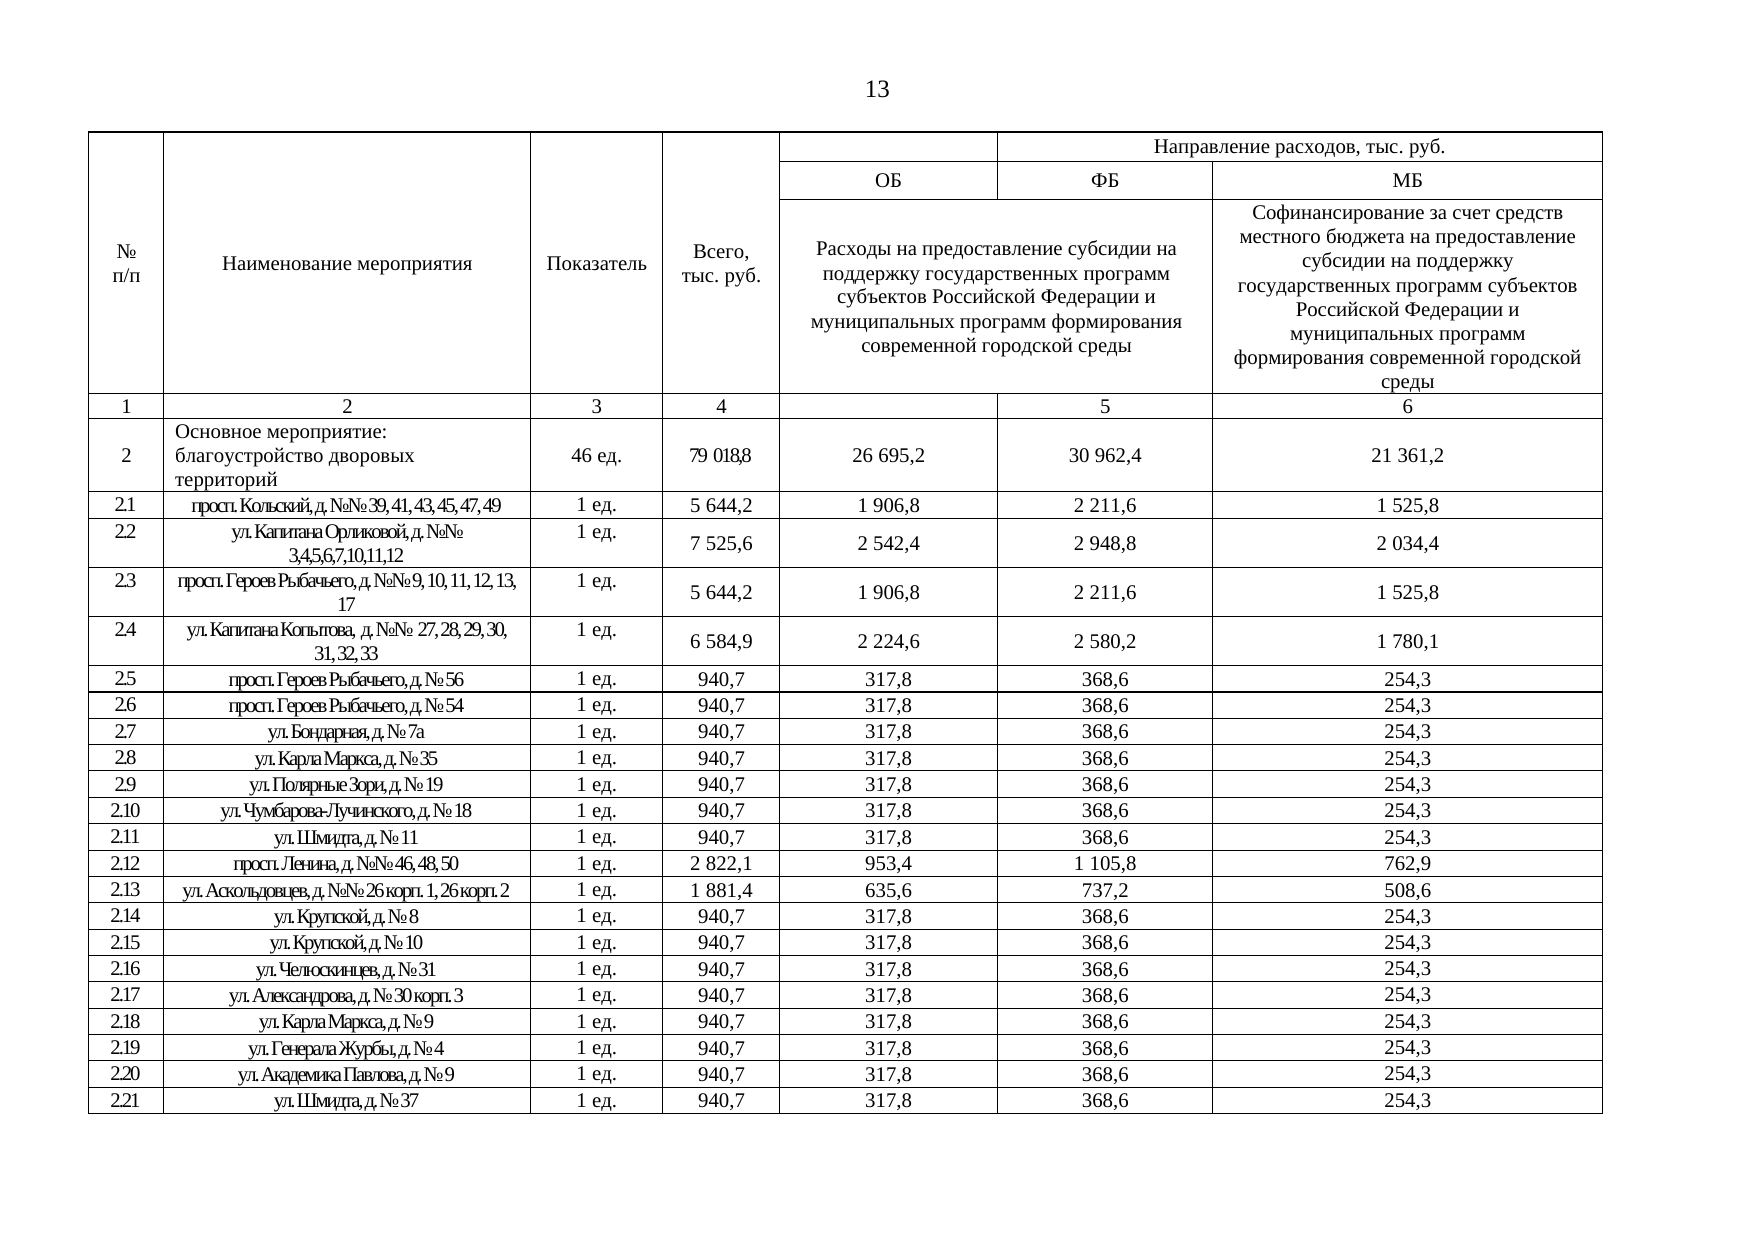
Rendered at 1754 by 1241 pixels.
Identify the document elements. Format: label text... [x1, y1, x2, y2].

table_cell 2.21 [89, 1088, 163, 1113]
table_cell 1 881,4 [663, 877, 779, 902]
table_cell 1 ед. [531, 771, 662, 797]
table_cell 368,6 [998, 666, 1212, 691]
table_cell 368,6 [998, 719, 1212, 744]
table_cell 317,8 [780, 1035, 997, 1060]
table_cell 2.20 [89, 1061, 163, 1087]
table_cell 368,6 [998, 771, 1212, 797]
table_cell 1 780,1 [1213, 617, 1602, 665]
table_cell 368,6 [998, 693, 1212, 718]
table_cell 940,7 [663, 771, 779, 797]
table_cell 317,8 [780, 982, 997, 1008]
table_cell 368,6 [998, 903, 1212, 928]
table_cell 940,7 [663, 930, 779, 955]
table_cell Основное мероприятие: благоустройство дворовых территорий [164, 419, 530, 491]
table_cell 1 ед. [531, 719, 662, 744]
table_cell 2 224,6 [780, 617, 997, 665]
table_cell 254,3 [1213, 693, 1602, 718]
table_cell 254,3 [1213, 956, 1602, 981]
table_cell 2.12 [89, 851, 163, 876]
table_cell 26 695,2 [780, 419, 997, 491]
table_cell 368,6 [998, 1061, 1212, 1087]
table_cell 2 034,4 [1213, 519, 1602, 567]
table_cell 635,6 [780, 877, 997, 902]
table_cell 1 ед. [531, 519, 662, 567]
table_cell 1 ед. [531, 798, 662, 823]
table_cell 940,7 [663, 956, 779, 981]
table_cell Софинансирование за счет средств местного бюджета на предоставление субсидии на поддержку государственных программ субъектов Российской Федерации и муниципальных программ формирования современной городской среды [1213, 200, 1602, 393]
table_cell ул. Карла Маркса, д. № 9 [164, 1009, 530, 1034]
table_cell 368,6 [998, 956, 1212, 981]
table_cell 762,9 [1213, 851, 1602, 876]
table_cell 368,6 [998, 1009, 1212, 1034]
table_cell 317,8 [780, 930, 997, 955]
table_cell 317,8 [780, 798, 997, 823]
table_cell 6 [1213, 394, 1602, 418]
table_cell 508,6 [1213, 877, 1602, 902]
table_cell 2 948,8 [998, 519, 1212, 567]
table_cell ул. Челюскинцев, д. № 31 [164, 956, 530, 981]
table_cell 2 542,4 [780, 519, 997, 567]
table_cell 940,7 [663, 1061, 779, 1087]
table_cell 368,6 [998, 798, 1212, 823]
table_header Наименование мероприятия [164, 133, 530, 393]
table_cell 2.8 [89, 745, 163, 770]
table_cell 940,7 [663, 1035, 779, 1060]
table_cell 5 644,2 [663, 568, 779, 616]
table_cell 1 [89, 394, 163, 418]
table_cell 2.11 [89, 824, 163, 849]
table_cell 2.1 [89, 492, 163, 517]
table_cell 1 ед. [531, 982, 662, 1008]
table_cell Расходы на предоставление субсидии на поддержку государственных программ субъектов Российской Федерации и муниципальных программ формирования современной городской среды [780, 200, 1212, 393]
table_cell 2.4 [89, 617, 163, 665]
table_cell 1 ед. [531, 956, 662, 981]
table_cell 940,7 [663, 1009, 779, 1034]
table_cell ул. Генерала Журбы, д. № 4 [164, 1035, 530, 1060]
table_cell ул. Карла Маркса, д. № 35 [164, 745, 530, 770]
table_cell 2 580,2 [998, 617, 1212, 665]
table_cell 2.9 [89, 771, 163, 797]
table_cell 1 525,8 [1213, 492, 1602, 517]
table_cell 254,3 [1213, 1088, 1602, 1113]
table_cell 317,8 [780, 693, 997, 718]
table_cell 1 ед. [531, 930, 662, 955]
table_cell 254,3 [1213, 771, 1602, 797]
table_cell 2.3 [89, 568, 163, 616]
table_cell 1 906,8 [780, 492, 997, 517]
table_cell 1 ед. [531, 568, 662, 616]
table_cell 2.14 [89, 903, 163, 928]
table_cell ул. Полярные Зори, д. № 19 [164, 771, 530, 797]
table_header Показатель [531, 133, 662, 393]
table_cell 2.18 [89, 1009, 163, 1034]
table_cell 2 [89, 419, 163, 491]
table_cell 254,3 [1213, 1035, 1602, 1060]
table_header Всего, тыс. руб. [663, 133, 779, 393]
table_cell 21 361,2 [1213, 419, 1602, 491]
table_cell 30 962,4 [998, 419, 1212, 491]
table_cell 2.6 [89, 693, 163, 718]
table_cell 1 ед. [531, 617, 662, 665]
table_cell 254,3 [1213, 745, 1602, 770]
table_cell 2.7 [89, 719, 163, 744]
table_cell просп. Героев Рыбачьего, д. № 54 [164, 693, 530, 718]
table_cell ФБ [998, 162, 1212, 199]
table_cell МБ [1213, 162, 1602, 199]
table_cell ул. Бондарная, д. № 7а [164, 719, 530, 744]
table_cell 2.5 [89, 666, 163, 691]
table_cell 368,6 [998, 824, 1212, 849]
table_cell 2.15 [89, 930, 163, 955]
table_cell ул. Академика Павлова, д. № 9 [164, 1061, 530, 1087]
table_cell 254,3 [1213, 666, 1602, 691]
table_cell ОБ [780, 162, 997, 199]
table_cell 254,3 [1213, 798, 1602, 823]
table_cell 5 644,2 [663, 492, 779, 517]
table_cell ул. Крупской, д. № 8 [164, 903, 530, 928]
table_cell 940,7 [663, 903, 779, 928]
table_cell 317,8 [780, 824, 997, 849]
table_cell 2 211,6 [998, 568, 1212, 616]
table_cell 2.19 [89, 1035, 163, 1060]
table_cell 940,7 [663, 1088, 779, 1113]
table_header № п/п [89, 133, 163, 393]
table_cell 1 ед. [531, 693, 662, 718]
table_cell 940,7 [663, 824, 779, 849]
table_cell 2.10 [89, 798, 163, 823]
table_cell 317,8 [780, 666, 997, 691]
table_cell 254,3 [1213, 1009, 1602, 1034]
table_cell 1 ед. [531, 1088, 662, 1113]
table_cell 940,7 [663, 666, 779, 691]
table_cell 1 ед. [531, 745, 662, 770]
table_header Направление расходов, тыс. руб. [998, 133, 1602, 161]
table_cell 368,6 [998, 982, 1212, 1008]
table_cell 317,8 [780, 903, 997, 928]
table_cell просп. Героев Рыбачьего, д. № 56 [164, 666, 530, 691]
table_cell 254,3 [1213, 1061, 1602, 1087]
table_cell 7 525,6 [663, 519, 779, 567]
table_cell 940,7 [663, 798, 779, 823]
table_cell 953,4 [780, 851, 997, 876]
table_cell 368,6 [998, 1035, 1212, 1060]
table_cell 254,3 [1213, 903, 1602, 928]
table_cell ул. Чумбарова-Лучинского, д. № 18 [164, 798, 530, 823]
table_cell 737,2 [998, 877, 1212, 902]
table_cell 1 525,8 [1213, 568, 1602, 616]
table_cell 1 ед. [531, 492, 662, 517]
table_cell 1 ед. [531, 1061, 662, 1087]
table_cell 317,8 [780, 745, 997, 770]
table_cell ул. Капитана Орликовой, д. №№ 3,4,5,6,7,10,11,12 [164, 519, 530, 567]
table_cell 1 105,8 [998, 851, 1212, 876]
table_cell 940,7 [663, 693, 779, 718]
table_cell [780, 394, 997, 418]
table_cell 2 822,1 [663, 851, 779, 876]
table_cell 368,6 [998, 745, 1212, 770]
table_cell 2.16 [89, 956, 163, 981]
table_cell 1 906,8 [780, 568, 997, 616]
table_cell 1 ед. [531, 824, 662, 849]
table_cell 254,3 [1213, 930, 1602, 955]
table_cell 317,8 [780, 719, 997, 744]
table_cell 2.17 [89, 982, 163, 1008]
table_cell 1 ед. [531, 903, 662, 928]
table_cell 79 018,8 [663, 419, 779, 491]
table_cell 2.2 [89, 519, 163, 567]
table_cell 317,8 [780, 956, 997, 981]
table_cell 368,6 [998, 1088, 1212, 1113]
table_cell 254,3 [1213, 824, 1602, 849]
table_cell 1 ед. [531, 1009, 662, 1034]
table_cell просп. Ленина, д. №№ 46, 48, 50 [164, 851, 530, 876]
table_cell ул. Шмидта, д. № 37 [164, 1088, 530, 1113]
table_cell 6 584,9 [663, 617, 779, 665]
table_cell 1 ед. [531, 1035, 662, 1060]
table_cell ул. Капитана Копытова, д. №№ 27, 28, 29, 30, 31, 32, 33 [164, 617, 530, 665]
table_cell 3 [531, 394, 662, 418]
table_cell 317,8 [780, 1061, 997, 1087]
table_cell просп. Героев Рыбачьего, д. №№ 9, 10, 11, 12, 13, 17 [164, 568, 530, 616]
table_cell 940,7 [663, 745, 779, 770]
table_cell 317,8 [780, 1009, 997, 1034]
table_cell 1 ед. [531, 666, 662, 691]
table_cell просп. Кольский, д. №№ 39, 41, 43, 45, 47, 49 [164, 492, 530, 517]
table_cell 2 211,6 [998, 492, 1212, 517]
table_cell 317,8 [780, 1088, 997, 1113]
table_cell 2.13 [89, 877, 163, 902]
table_header [780, 133, 997, 161]
table_cell ул. Александрова, д. № 30 корп. 3 [164, 982, 530, 1008]
table_cell 368,6 [998, 930, 1212, 955]
table_cell 1 ед. [531, 877, 662, 902]
table_cell 254,3 [1213, 982, 1602, 1008]
table_cell 1 ед. [531, 851, 662, 876]
table_cell 317,8 [780, 771, 997, 797]
table_cell ул. Аскольдовцев, д. №№ 26 корп. 1, 26 корп. 2 [164, 877, 530, 902]
table_cell 940,7 [663, 719, 779, 744]
table_cell 5 [998, 394, 1212, 418]
table_cell 254,3 [1213, 719, 1602, 744]
table_cell 46 ед. [531, 419, 662, 491]
table_cell ул. Шмидта, д. № 11 [164, 824, 530, 849]
table_cell 940,7 [663, 982, 779, 1008]
table_cell ул. Крупской, д. № 10 [164, 930, 530, 955]
table_cell 4 [663, 394, 779, 418]
table_cell 2 [164, 394, 530, 418]
